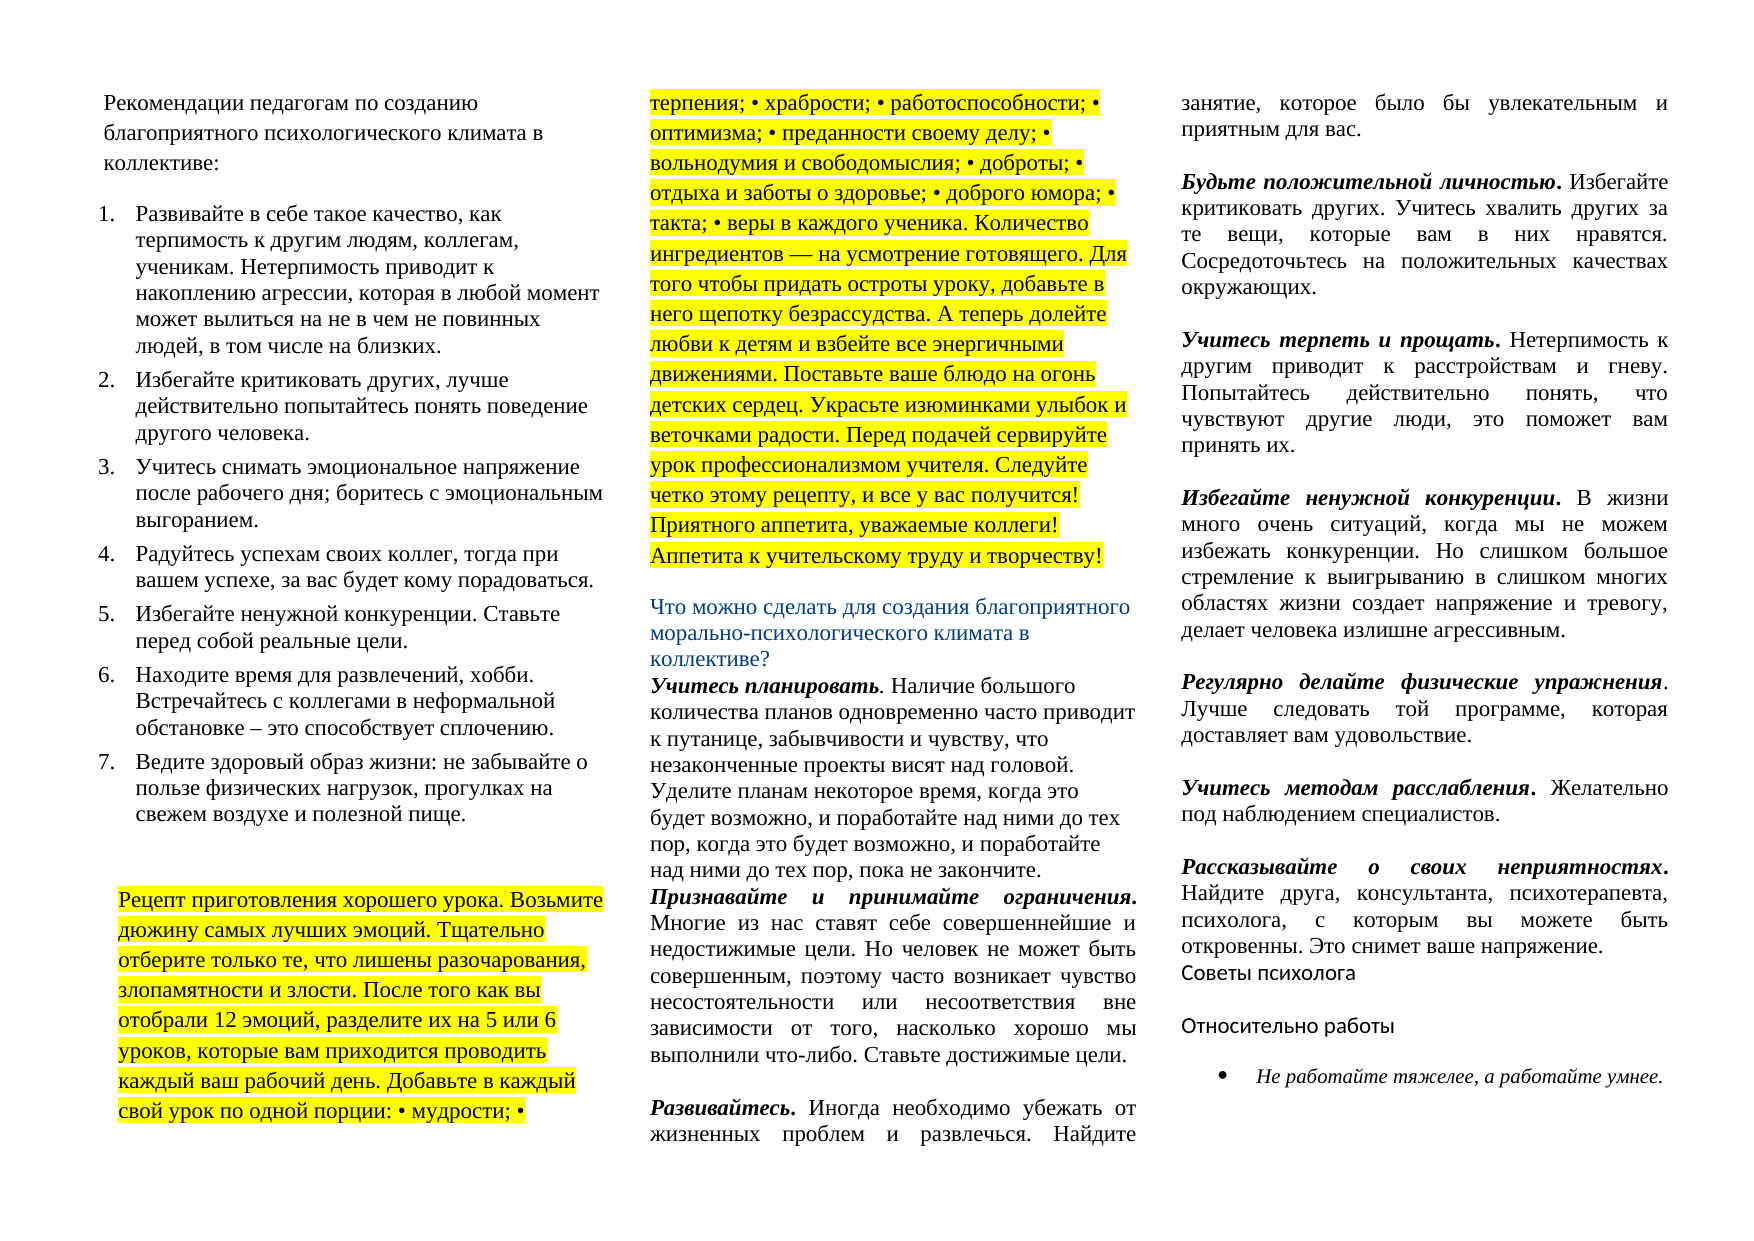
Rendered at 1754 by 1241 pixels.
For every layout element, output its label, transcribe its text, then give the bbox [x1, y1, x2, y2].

text Развивайтесь. Иногда необходимо убежать от жизненных проблем и развлечься. Найдите занятие, которое было бы увлекательным и приятным для вас. [1181, 89, 1668, 141]
list Находите время для развлечений, хобби. Встречайтесь с коллегами в неформальной обстановке – это способствует сплочению. [98, 661, 605, 740]
text Развивайтесь. Иногда необходимо убежать от жизненных проблем и развлечься. Найдите занятие, которое было бы увлекательным и приятным для вас. [650, 1093, 1137, 1146]
text Рекомендации педагогам по созданию благоприятного психологического климата в коллективе: [103, 89, 605, 175]
text Советы психолога [1181, 958, 1668, 986]
text Будьте положительной личностью. Избегайте критиковать других. Учитесь хвалить других за те вещи, которые вам в них нравятся. Сосредоточьтесь на положительных качествах окружающих. [1181, 168, 1668, 299]
text Избегайте ненужной конкуренции. В жизни много очень ситуаций, когда мы не можем избежать конкуренции. Но слишком большое стремление к выигрыванию в слишком многих областях жизни создает напряжение и тревогу, делает человека излишне агрессивным. [1181, 484, 1668, 642]
text Учитесь планировать. Наличие большого количества планов одновременно часто приводит к путанице, забывчивости и чувству, что незаконченные проекты висят над головой. Уделите планам некоторое время, когда это будет возможно, и поработайте над ними до тех пор, когда это будет возможно, и поработайте над ними до тех пор, пока не закончите. [650, 672, 1137, 883]
list Ведите здоровый образ жизни: не забывайте о пользе физических нагрузок, прогулках на свежем воздухе и полезной пище. [98, 748, 605, 827]
list Избегайте критиковать других, лучше действительно попытайтесь понять поведение другого человека. [98, 366, 605, 445]
text Регулярно делайте физические упражнения. Лучше следовать той программе, которая доставляет вам удовольствие. [1181, 668, 1668, 747]
text Рассказывайте о своих неприятностях. Найдите друга, консультанта, психотерапевта, психолога, с которым вы можете быть откровенны. Это снимет ваше напряжение. [1181, 853, 1668, 958]
list Не работайте тяжелее, а работайте умнее. [1219, 1064, 1668, 1089]
text Рецепт приготовления хорошего урока. Возьмите дюжину самых лучших эмоций. Тщательно отберите только те, что лишены разочарования, злопамятности и злости. После того как вы отобрали 12 эмоций, разделите их на 5 или 6 уроков, которые вам приходится проводить каждый ваш рабочий день. Добавьте в каждый свой урок по одной порции: • мудрости; • терпения; • храбрости; • работоспособности; • оптимизма; • преданности своему делу; • вольнодумия и свободомыслия; • доброты; • отдыха и заботы о здоровье; • доброго юмора; • такта; • веры в каждого ученика. Количество ингредиентов — на усмотрение готовящего. Для того чтобы придать остроты уроку, добавьте в него щепотку безрассудства. А теперь долейте любви к детям и взбейте все энергичными движениями. Поставьте ваше блюдо на огонь детских сердец. Украсьте изюминками улыбок и веточками радости. Перед подачей сервируйте урок профессионализмом учителя. Следуйте четко этому рецепту, и все у вас получится! Приятного аппетита, уважаемые коллеги! Аппетита к учительскому труду и творчеству! [118, 886, 605, 1123]
text Учитесь терпеть и прощать. Нетерпимость к другим приводит к расстройствам и гневу. Попытайтесь действительно понять, что чувствуют другие люди, это поможет вам принять их. [1181, 326, 1668, 458]
list Развивайте в себе такое качество, как терпимость к другим людям, коллегам, ученикам. Нетерпимость приводит к накоплению агрессии, которая в любой момент может вылиться на не в чем не повинных людей, в том числе на близких. [98, 200, 605, 358]
text Что можно сделать для создания благоприятного морально-психологического климата в коллективе? [650, 593, 1137, 672]
list Учитесь снимать эмоциональное напряжение после рабочего дня; боритесь с эмоциональным выгоранием. [98, 453, 605, 532]
list Радуйтесь успехам своих коллег, тогда при вашем успехе, за вас будет кому порадоваться. [98, 540, 605, 592]
text Признавайте и принимайте ограничения. Многие из нас ставят себе совершеннейшие и недостижимые цели. Но человек не может быть совершенным, поэтому часто возникает чувство несостоятельности или несоответствия вне зависимости от того, насколько хорошо мы выполнили что-либо. Ставьте достижимые цели. [650, 883, 1137, 1067]
list Избегайте ненужной конкуренции. Ставьте перед собой реальные цели. [98, 600, 605, 653]
text Относительно работы [1181, 1011, 1668, 1039]
text Рецепт приготовления хорошего урока. Возьмите дюжину самых лучших эмоций. Тщательно отберите только те, что лишены разочарования, злопамятности и злости. После того как вы отобрали 12 эмоций, разделите их на 5 или 6 уроков, которые вам приходится проводить каждый ваш рабочий день. Добавьте в каждый свой урок по одной порции: • мудрости; • терпения; • храбрости; • работоспособности; • оптимизма; • преданности своему делу; • вольнодумия и свободомыслия; • доброты; • отдыха и заботы о здоровье; • доброго юмора; • такта; • веры в каждого ученика. Количество ингредиентов — на усмотрение готовящего. Для того чтобы придать остроты уроку, добавьте в него щепотку безрассудства. А теперь долейте любви к детям и взбейте все энергичными движениями. Поставьте ваше блюдо на огонь детских сердец. Украсьте изюминками улыбок и веточками радости. Перед подачей сервируйте урок профессионализмом учителя. Следуйте четко этому рецепту, и все у вас получится! Приятного аппетита, уважаемые коллеги! Аппетита к учительскому труду и творчеству! [650, 89, 1137, 568]
text Учитесь методам расслабления. Желательно под наблюдением специалистов. [1181, 774, 1668, 827]
